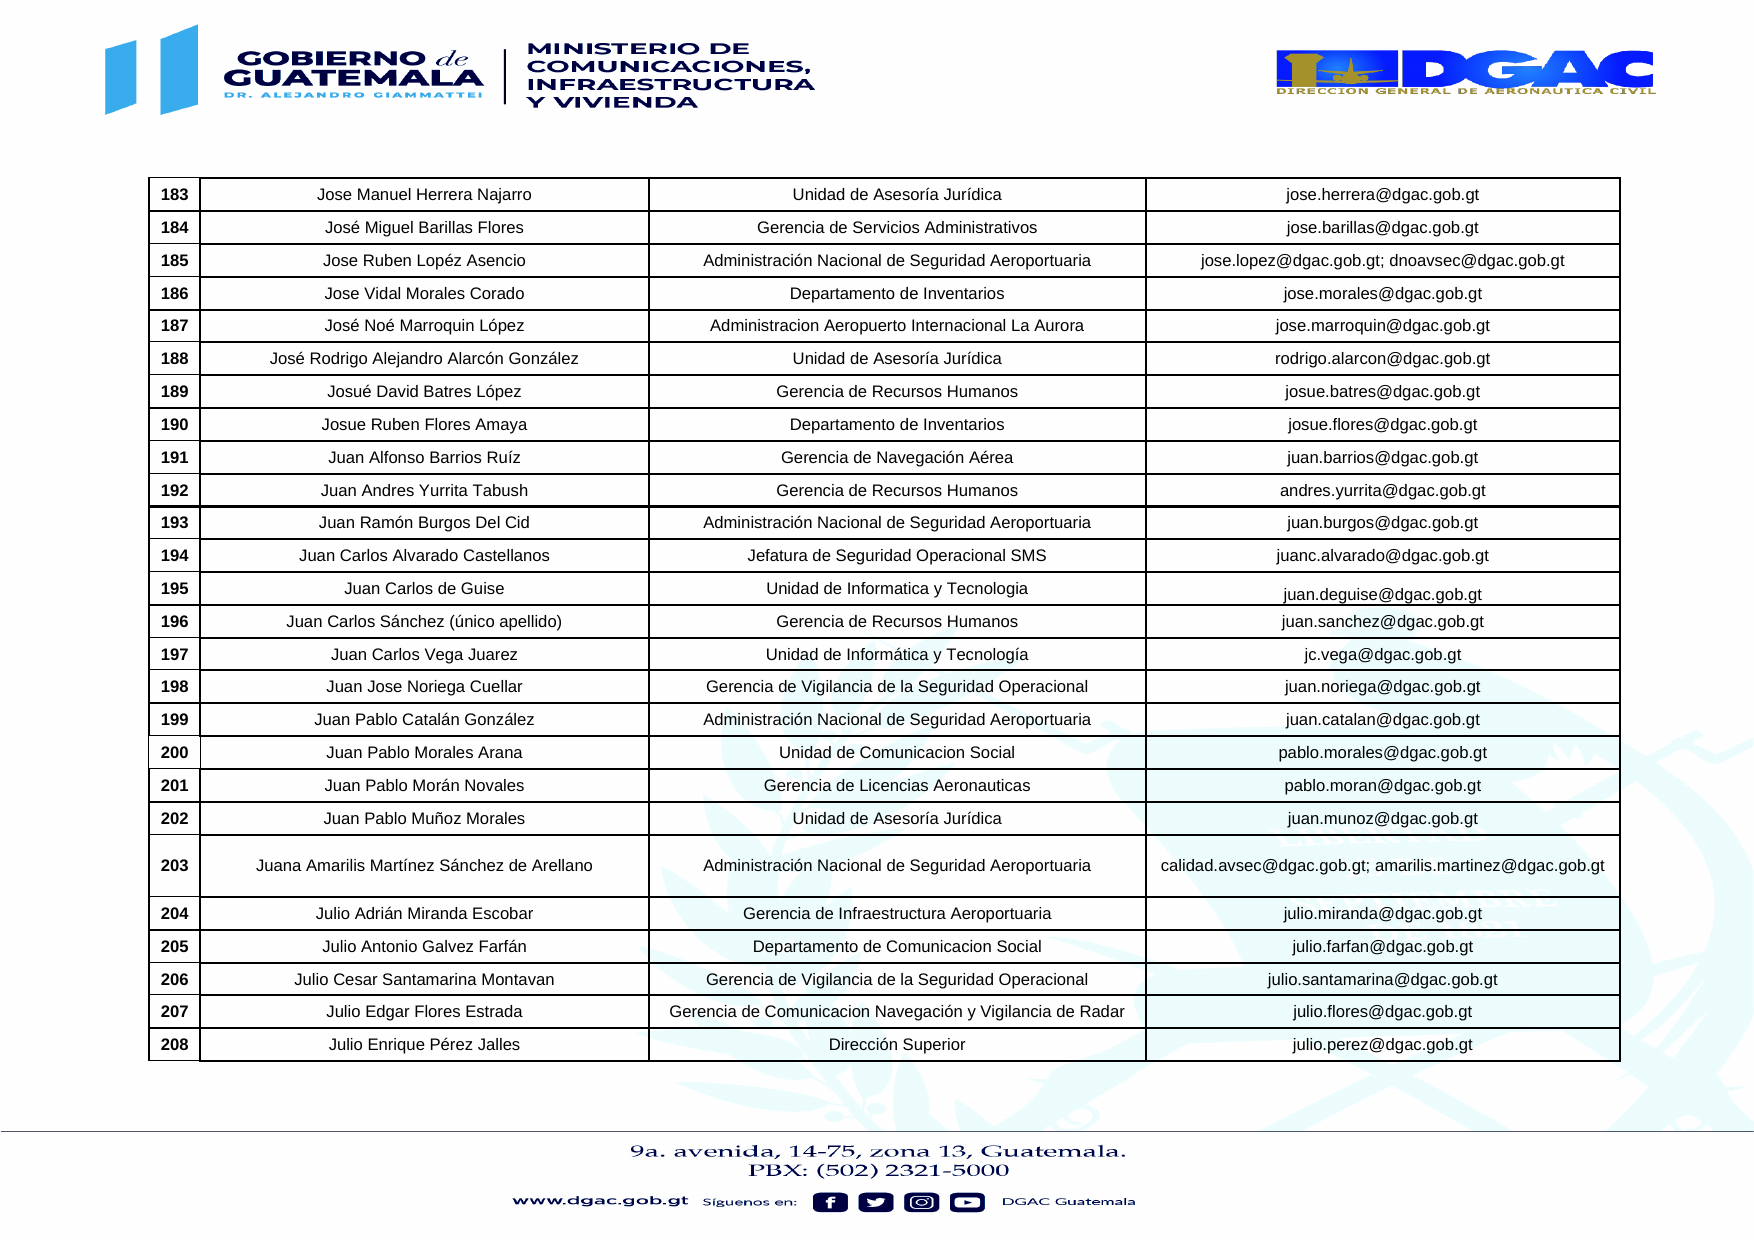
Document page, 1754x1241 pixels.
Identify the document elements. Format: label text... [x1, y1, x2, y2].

table_cell 193 [150, 508, 199, 538]
table_cell José Noé Marroquin López [201, 311, 648, 341]
table_cell 188 [150, 342, 199, 374]
table_cell julio.miranda@dgac.gob.gt [1147, 898, 1619, 929]
table_cell Josue Ruben Flores Amaya [201, 409, 648, 440]
table_cell Administración Nacional de Seguridad Aeroportuaria [650, 245, 1145, 276]
table_cell juan.barrios@dgac.gob.gt [1147, 442, 1619, 472]
table_cell Administracion Aeropuerto Internacional La Aurora [650, 311, 1145, 341]
table_cell juan.munoz@dgac.gob.gt [1147, 803, 1619, 833]
table_cell calidad.avsec@dgac.gob.gt; amarilis.martinez@dgac.gob.gt [1147, 836, 1619, 896]
table_cell rodrigo.alarcon@dgac.gob.gt [1147, 343, 1619, 374]
table_cell Gerencia de Infraestructura Aeroportuaria [650, 898, 1145, 929]
table_cell Juan Pablo Morales Arana [201, 737, 648, 768]
table_cell Julio Antonio Galvez Farfán [201, 931, 648, 962]
table_cell 199 [150, 704, 199, 735]
table_cell 191 [150, 441, 199, 472]
table_cell Unidad de Asesoría Jurídica [650, 179, 1145, 210]
table_cell Jefatura de Seguridad Operacional SMS [650, 540, 1145, 571]
table_cell 202 [150, 803, 199, 833]
table_cell julio.perez@dgac.gob.gt [1147, 1029, 1619, 1060]
table_cell julio.flores@dgac.gob.gt [1147, 996, 1619, 1027]
table_cell Gerencia de Licencias Aeronauticas [650, 770, 1145, 801]
table_cell Administración Nacional de Seguridad Aeroportuaria [650, 508, 1145, 538]
table_cell julio.santamarina@dgac.gob.gt [1147, 964, 1619, 994]
table_cell 196 [150, 606, 199, 637]
table_cell Dirección Superior [650, 1029, 1145, 1060]
table_cell Gerencia de Recursos Humanos [650, 376, 1145, 407]
table_cell jose.barillas@dgac.gob.gt [1147, 212, 1619, 243]
table_cell 205 [150, 931, 199, 962]
table_cell pablo.morales@dgac.gob.gt [1147, 737, 1619, 768]
table_cell jose.morales@dgac.gob.gt [1147, 278, 1619, 308]
table_cell 183 [150, 178, 199, 210]
table_cell Gerencia de Vigilancia de la Seguridad Operacional [650, 671, 1145, 702]
table_cell Jose Vidal Morales Corado [201, 278, 648, 308]
table_cell juanc.alvarado@dgac.gob.gt [1147, 540, 1619, 571]
table_cell Departamento de Inventarios [650, 409, 1145, 440]
table_cell Julio Edgar Flores Estrada [201, 996, 648, 1027]
table_cell 185 [150, 244, 199, 276]
table_cell 207 [150, 995, 199, 1027]
table_cell 189 [150, 375, 199, 407]
table_cell Gerencia de Comunicacion Navegación y Vigilancia de Radar [650, 996, 1145, 1027]
table_cell Gerencia de Recursos Humanos [650, 606, 1145, 637]
table_cell Unidad de Asesoría Jurídica [650, 803, 1145, 833]
table_cell Juan Pablo Muñoz Morales [201, 803, 648, 833]
table_cell 195 [150, 572, 199, 604]
table_cell Unidad de Comunicacion Social [650, 737, 1145, 768]
table_cell Juan Alfonso Barrios Ruíz [201, 442, 648, 472]
table_cell Juan Carlos de Guise [201, 573, 648, 604]
table_cell Jose Manuel Herrera Najarro [201, 179, 648, 210]
table_cell Unidad de Informatica y Tecnologia [650, 573, 1145, 604]
table_cell José Miguel Barillas Flores [201, 212, 648, 243]
table_cell Juan Carlos Vega Juarez [201, 639, 648, 669]
table_cell andres.yurrita@dgac.gob.gt [1147, 475, 1619, 505]
table_cell 192 [150, 474, 199, 505]
table_cell Gerencia de Vigilancia de la Seguridad Operacional [650, 964, 1145, 994]
table_cell 204 [150, 897, 199, 929]
table_cell josue.flores@dgac.gob.gt [1147, 409, 1619, 440]
table_cell Josué David Batres López [201, 376, 648, 407]
table_cell jose.marroquin@dgac.gob.gt [1147, 311, 1619, 341]
table_cell 197 [150, 638, 199, 669]
table_cell juan.sanchez@dgac.gob.gt [1147, 606, 1619, 637]
picture [0, 0, 1754, 1238]
table_cell 206 [150, 963, 199, 994]
table_cell jose.herrera@dgac.gob.gt [1147, 179, 1619, 210]
table_cell Gerencia de Navegación Aérea [650, 442, 1145, 472]
table_cell José Rodrigo Alejandro Alarcón González [201, 343, 648, 374]
table_cell Departamento de Inventarios [650, 278, 1145, 308]
table_cell 186 [150, 277, 199, 308]
table_cell juan.catalan@dgac.gob.gt [1147, 704, 1619, 735]
table_cell Juan Ramón Burgos Del Cid [201, 508, 648, 538]
table_cell Gerencia de Recursos Humanos [650, 475, 1145, 505]
table_cell Unidad de Informática y Tecnología [650, 639, 1145, 669]
table_cell 184 [150, 212, 199, 243]
table_cell juan.noriega@dgac.gob.gt [1147, 671, 1619, 702]
table_cell Administración Nacional de Seguridad Aeroportuaria [650, 704, 1145, 735]
table_cell Administración Nacional de Seguridad Aeroportuaria [650, 836, 1145, 896]
table_cell Juan Carlos Alvarado Castellanos [201, 540, 648, 571]
table_cell Juan Jose Noriega Cuellar [201, 671, 648, 702]
table_cell 208 [150, 1029, 199, 1060]
table_cell juan.deguise@dgac.gob.gt [1147, 573, 1619, 604]
table_cell julio.farfan@dgac.gob.gt [1147, 931, 1619, 962]
table_cell jose.lopez@dgac.gob.gt; dnoavsec@dgac.gob.gt [1147, 245, 1619, 276]
table_cell 198 [150, 670, 199, 702]
table_cell Departamento de Comunicacion Social [650, 931, 1145, 962]
table_cell Julio Enrique Pérez Jalles [201, 1029, 648, 1060]
table_cell Juan Pablo Morán Novales [201, 770, 648, 801]
table_cell Gerencia de Servicios Administrativos [650, 212, 1145, 243]
table_cell Juana Amarilis Martínez Sánchez de Arellano [201, 836, 648, 896]
table_cell Juan Carlos Sánchez (único apellido) [201, 606, 648, 637]
table_cell Juan Andres Yurrita Tabush [201, 475, 648, 505]
table_cell jc.vega@dgac.gob.gt [1147, 639, 1619, 669]
table_cell pablo.moran@dgac.gob.gt [1147, 770, 1619, 801]
table_cell 201 [150, 769, 199, 801]
table_cell juan.burgos@dgac.gob.gt [1147, 508, 1619, 538]
table_cell 190 [150, 409, 199, 440]
table_cell 187 [150, 311, 199, 341]
table_cell josue.batres@dgac.gob.gt [1147, 376, 1619, 407]
table_cell Unidad de Asesoría Jurídica [650, 343, 1145, 374]
table_cell Julio Cesar Santamarina Montavan [201, 964, 648, 994]
table_cell Julio Adrián Miranda Escobar [201, 898, 648, 929]
table_cell Juan Pablo Catalán González [201, 704, 648, 735]
table_cell Jose Ruben Lopéz Asencio [201, 245, 648, 276]
table_cell 200 [149, 736, 200, 768]
table_cell 203 [150, 835, 199, 896]
table_cell 194 [150, 539, 199, 571]
